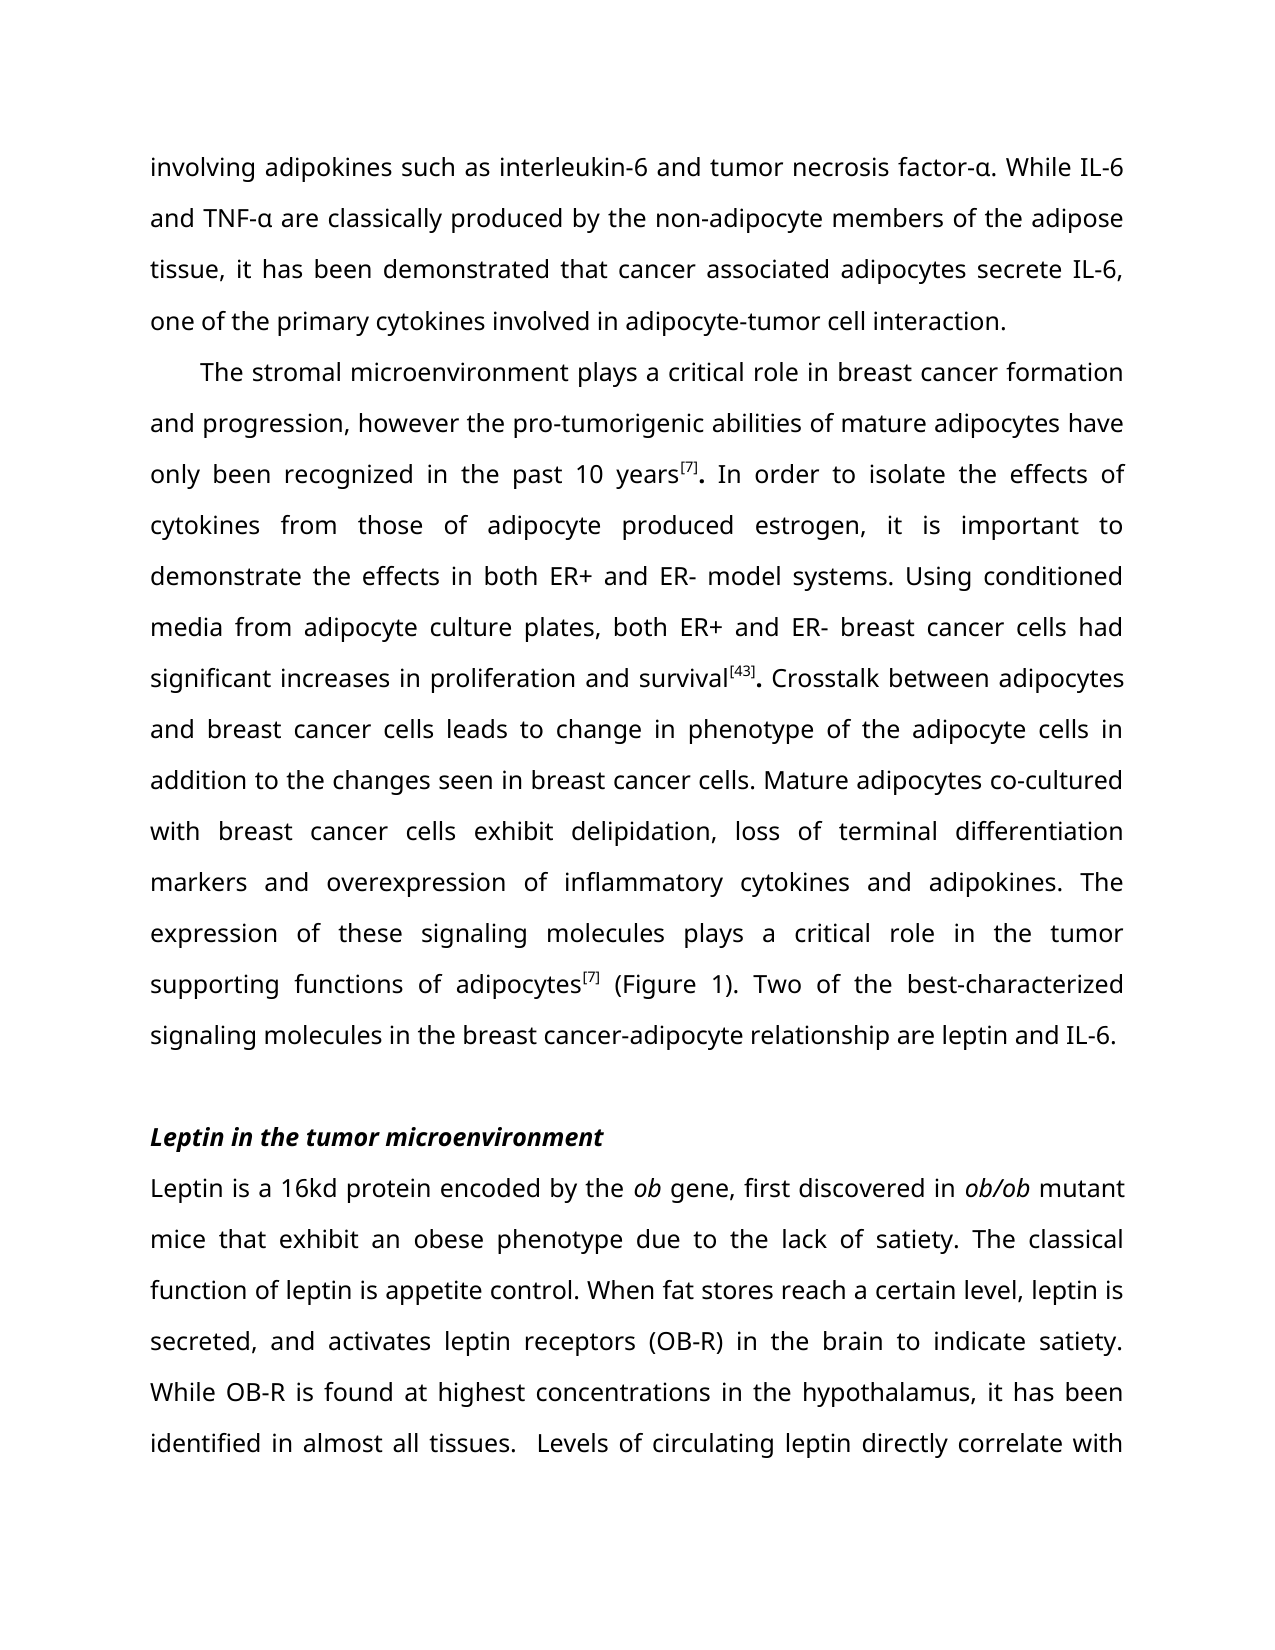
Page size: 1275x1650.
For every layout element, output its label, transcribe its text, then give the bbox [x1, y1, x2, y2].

text The stromal microenvironment plays a critical role in breast cancer formation and progression, however the pro-tumorigenic abilities of mature adipocytes have only been recognized in the past 10 years[7]. In order to isolate the effects of cytokines from those of adipocyte produced estrogen, it is important to demonstrate the effects in both ER+ and ER- model systems. Using conditioned media from adipocyte culture plates, both ER+ and ER- breast cancer cells had significant increases in proliferation and survival[43]. Crosstalk between adipocytes and breast cancer cells leads to change in phenotype of the adipocyte cells in addition to the changes seen in breast cancer cells. Mature adipocytes co-cultured with breast cancer cells exhibit delipidation, loss of terminal differentiation markers and overexpression of inflammatory cytokines and adipokines. The expression of these signaling molecules plays a critical role in the tumor supporting functions of adipocytes[7] (Figure 1). Two of the best-characterized signaling molecules in the breast cancer-adipocyte relationship are leptin and IL-6. [150, 354, 1125, 1052]
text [150, 1171, 1125, 1460]
text Leptin in the tumor microenvironment [150, 1120, 1125, 1154]
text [150, 150, 1125, 337]
